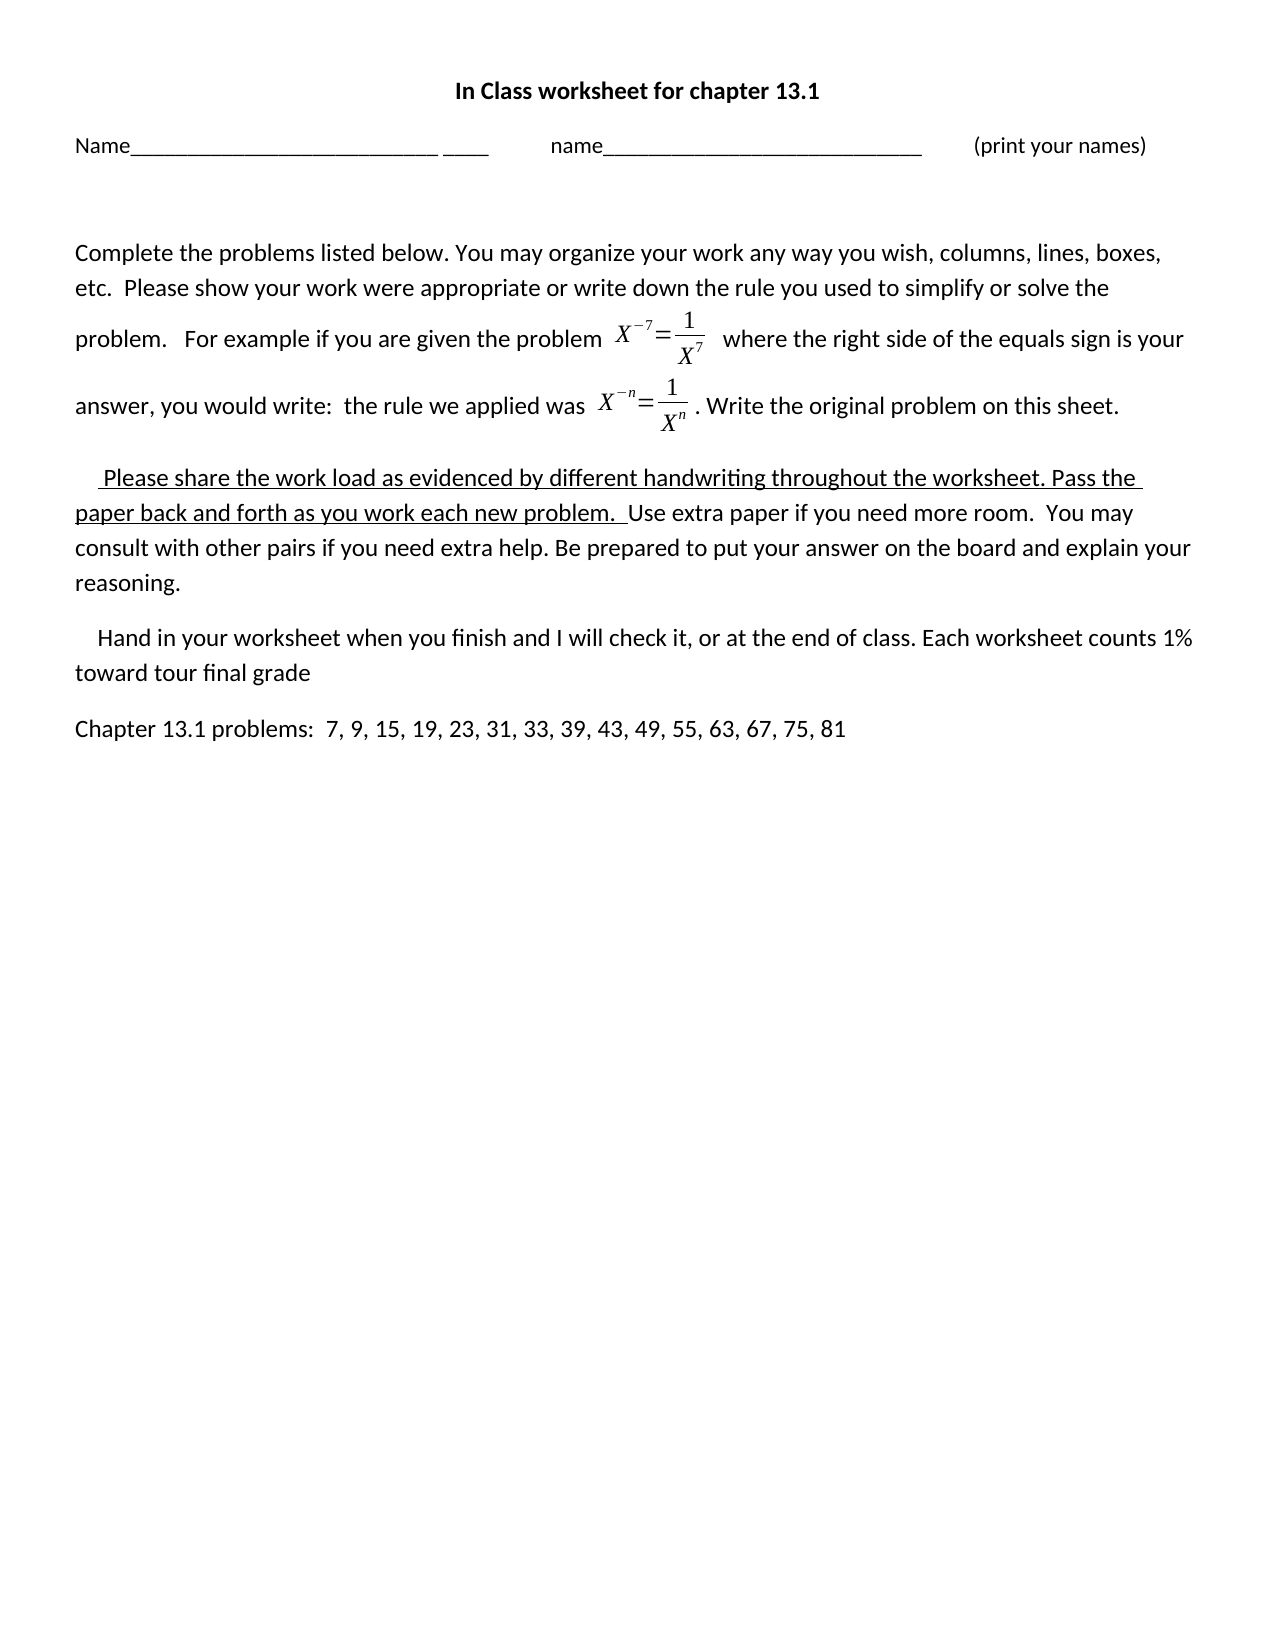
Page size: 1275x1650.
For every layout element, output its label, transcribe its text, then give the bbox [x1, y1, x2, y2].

text Hand in your worksheet when you finish and I will check it, or at the end of class. Each worksheet counts 1% toward tour final grade [75, 622, 1200, 688]
text Name___________________________ ____ name____________________________ (print your names) [75, 131, 1200, 159]
text Chapter 13.1 problems: 7, 9, 15, 19, 23, 31, 33, 39, 43, 49, 55, 63, 67, 75, 81 [75, 713, 1200, 744]
text Complete the problems listed below. You may organize your work any way you wish, columns, lines, boxes, etc. Please show your work were appropriate or write down the rule you used to simplify or solve the problem. For example if you are given the problem where the right side of the equals sign is your answer, you would write: the rule we applied was . Write the original problem on this sheet. [75, 237, 1200, 436]
text In Class worksheet for chapter 13.1 [75, 75, 1200, 106]
text Please share the work load as evidenced by different handwriting throughout the worksheet. Pass the paper back and forth as you work each new problem. Use extra paper if you need more room. You may consult with other pairs if you need extra help. Be prepared to put your answer on the board and explain your reasoning. [75, 462, 1200, 597]
